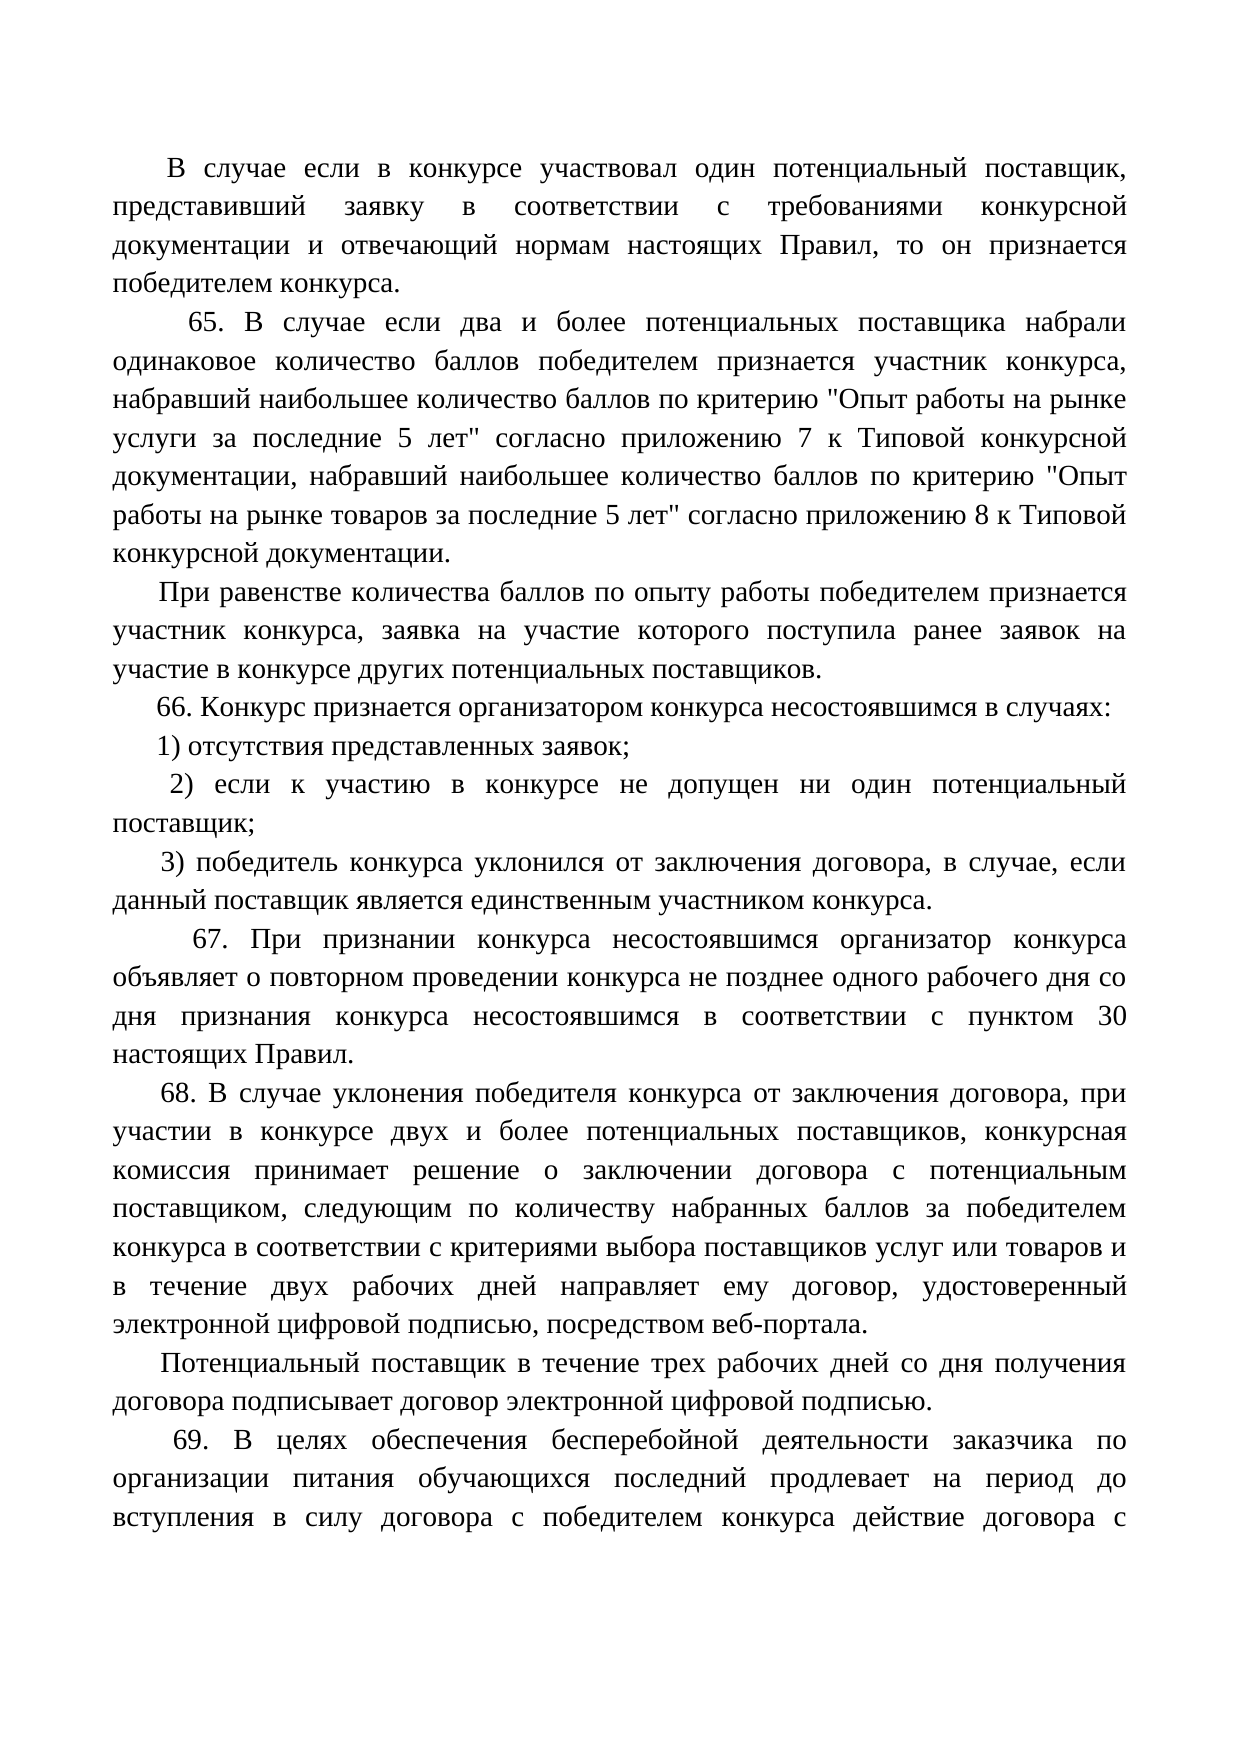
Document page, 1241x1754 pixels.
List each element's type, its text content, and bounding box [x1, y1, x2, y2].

text 66. Конкурс признается организатором конкурса несостоявшимся в случаях: [112, 689, 1128, 723]
text 67. При признании конкурса несостоявшимся организатор конкурса объявляет о повторном проведении конкурса не позднее одного рабочего дня со дня признания конкурса несостоявшимся в соответствии с пунктом 30 настоящих Правил. [112, 921, 1128, 1070]
text 2) если к участию в конкурсе не допущен ни один потенциальный поставщик; [112, 767, 1128, 839]
text В случае если в конкурсе участвовал один потенциальный поставщик, представивший заявку в соответствии с требованиями конкурсной документации и отвечающий нормам настоящих Правил, то он признается победителем конкурса. [112, 150, 1128, 299]
text 3) победитель конкурса уклонился от заключения договора, в случае, если данный поставщик является единственным участником конкурса. [112, 844, 1128, 916]
text 1) отсутствия представленных заявок; [112, 728, 1128, 762]
text 65. В случае если два и более потенциальных поставщика набрали одинаковое количество баллов победителем признается участник конкурса, набравший наибольшее количество баллов по критерию "Опыт работы на рынке услуги за последние 5 лет" согласно приложению 7 к Типовой конкурсной документации, набравший наибольшее количество баллов по критерию "Опыт работы на рынке товаров за последние 5 лет" согласно приложению 8 к Типовой конкурсной документации. [112, 304, 1128, 569]
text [112, 1422, 1128, 1532]
text 68. В случае уклонения победителя конкурса от заключения договора, при участии в конкурсе двух и более потенциальных поставщиков, конкурсная комиссия принимает решение о заключении договора с потенциальным поставщиком, следующим по количеству набранных баллов за победителем конкурса в соответствии с критериями выбора поставщиков услуг или товаров и в течение двух рабочих дней направляет ему договор, удостоверенный электронной цифровой подписью, посредством веб-портала. [112, 1075, 1128, 1340]
text Потенциальный поставщик в течение трех рабочих дней со дня получения договора подписывает договор электронной цифровой подписью. [112, 1345, 1128, 1417]
text При равенстве количества баллов по опыту работы победителем признается участник конкурса, заявка на участие которого поступила ранее заявок на участие в конкурсе других потенциальных поставщиков. [112, 574, 1128, 684]
